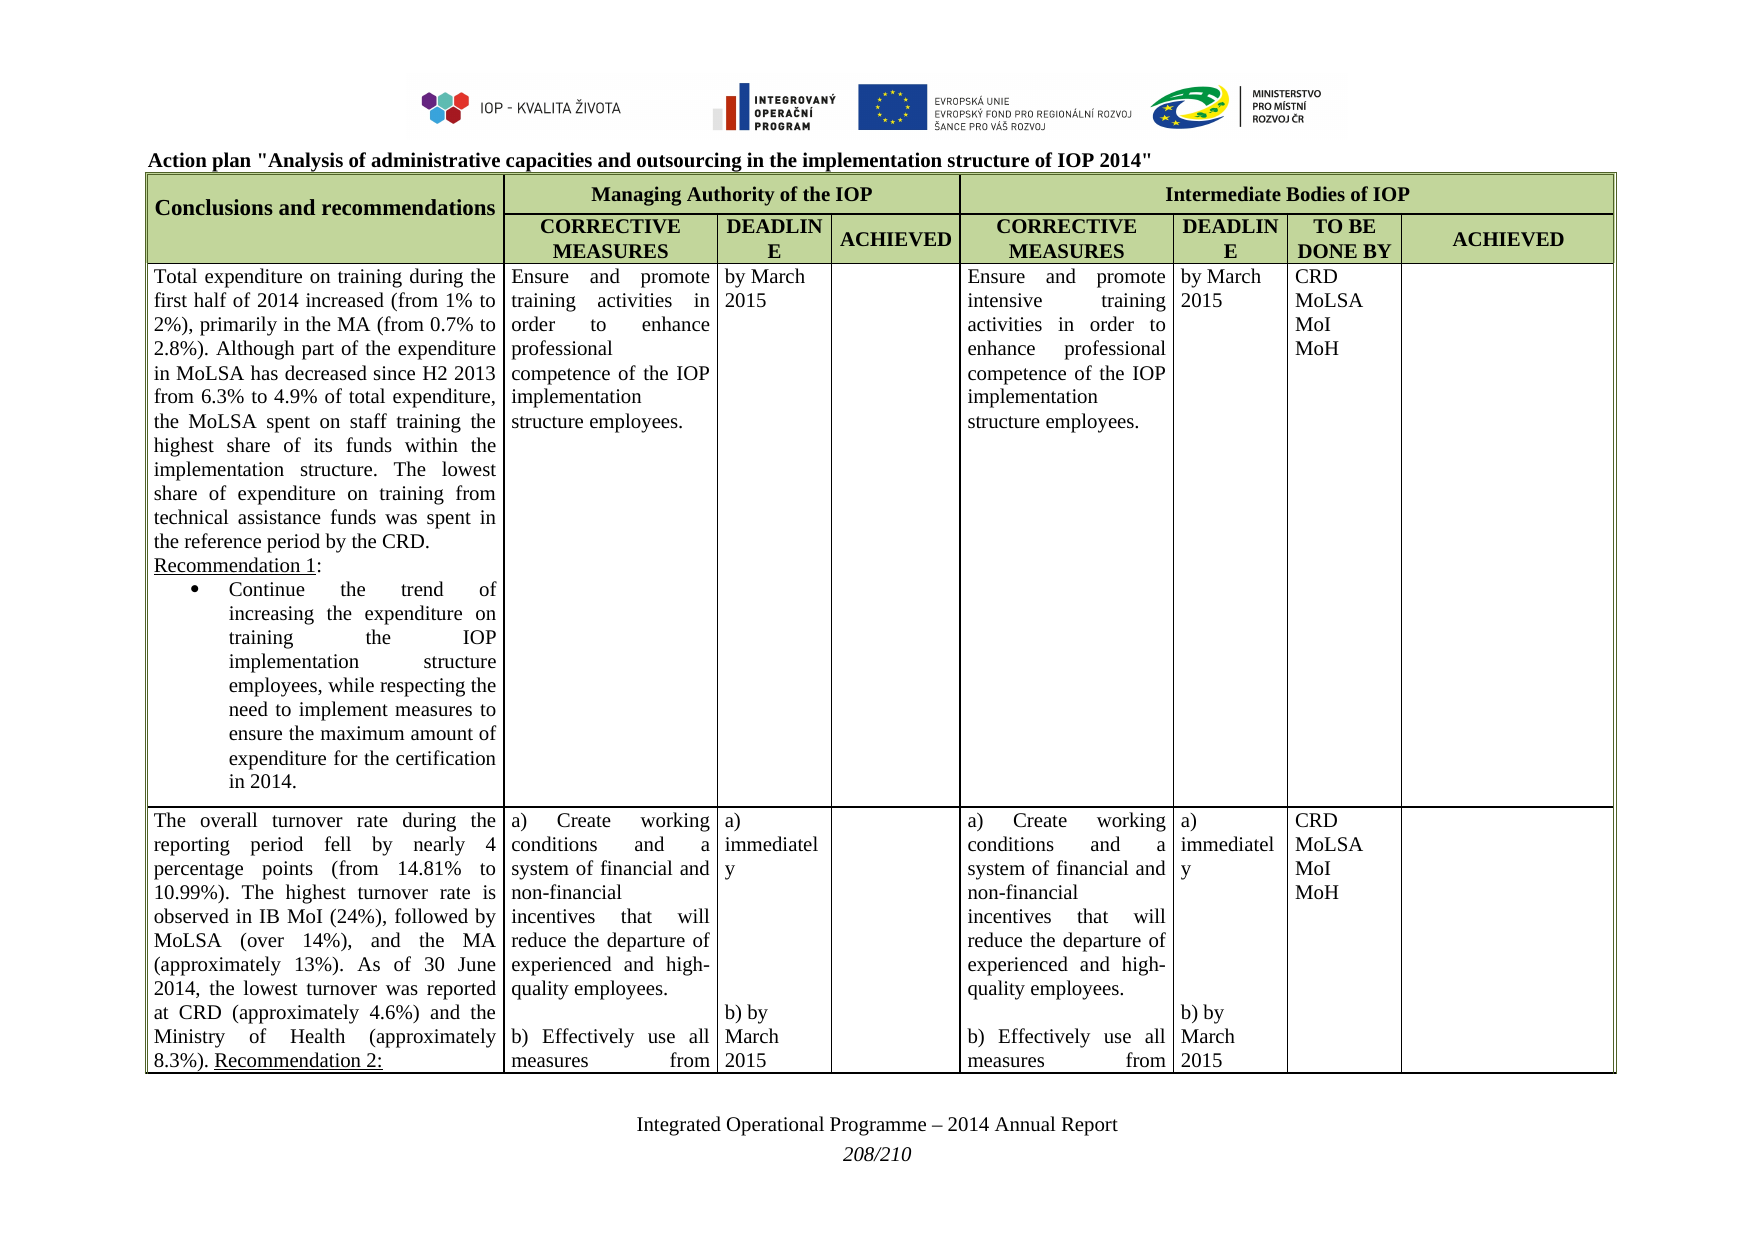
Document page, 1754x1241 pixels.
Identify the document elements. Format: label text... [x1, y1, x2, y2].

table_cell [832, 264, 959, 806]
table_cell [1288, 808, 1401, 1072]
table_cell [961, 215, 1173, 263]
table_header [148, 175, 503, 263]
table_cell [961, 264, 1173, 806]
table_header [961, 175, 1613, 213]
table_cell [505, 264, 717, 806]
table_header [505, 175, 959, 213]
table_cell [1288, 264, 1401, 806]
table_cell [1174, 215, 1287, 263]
picture [406, 73, 1349, 140]
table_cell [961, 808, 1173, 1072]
text Action plan "Analysis of administrative capacities and outsourcing in the implementation structure of IOP 2014" [148, 148, 1606, 172]
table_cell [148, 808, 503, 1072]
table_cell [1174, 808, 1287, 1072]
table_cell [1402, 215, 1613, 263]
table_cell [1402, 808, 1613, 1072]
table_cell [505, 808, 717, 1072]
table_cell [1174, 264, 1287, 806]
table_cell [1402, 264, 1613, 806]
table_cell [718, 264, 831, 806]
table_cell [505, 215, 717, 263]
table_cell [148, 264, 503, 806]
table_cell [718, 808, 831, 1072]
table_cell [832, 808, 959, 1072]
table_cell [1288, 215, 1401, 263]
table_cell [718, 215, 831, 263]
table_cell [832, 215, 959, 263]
